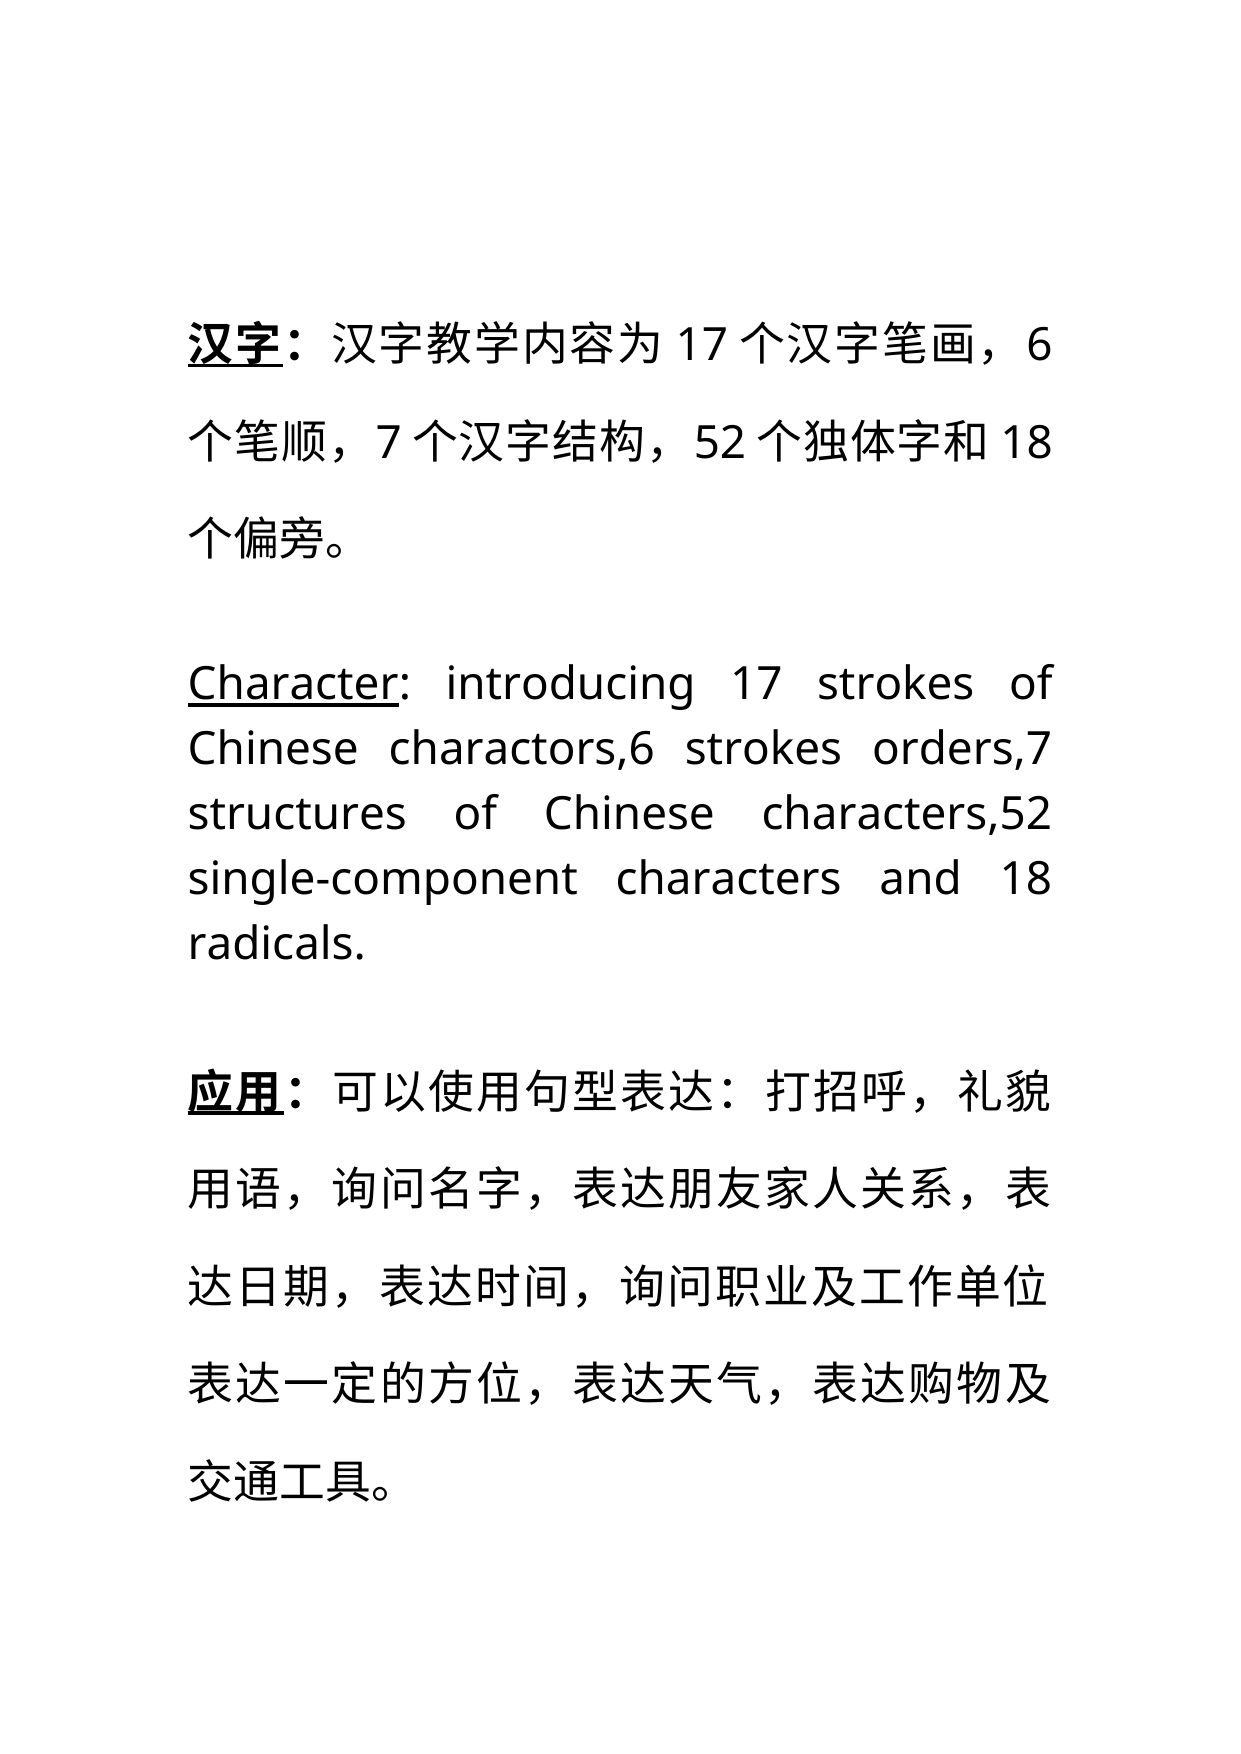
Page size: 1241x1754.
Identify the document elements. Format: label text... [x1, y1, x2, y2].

text 应用：可以使用句型表达：打招呼，礼貌用语，询问名字，表达朋友家人关系，表达日期，表达时间，询问职业及工作单位，表达一定的方位，表达天气，表达购物及交通工具。 [187, 1039, 1053, 1527]
text 汉字：汉字教学内容为17个汉字笔画，6个笔顺，7个汉字结构，52个独体字和18个偏旁。 [187, 292, 1053, 584]
text Character: introducing 17 strokes of Chinese charactors,6 strokes orders,7 structures of Chinese characters,52 single-component characters and 18 radicals. [187, 649, 1053, 974]
